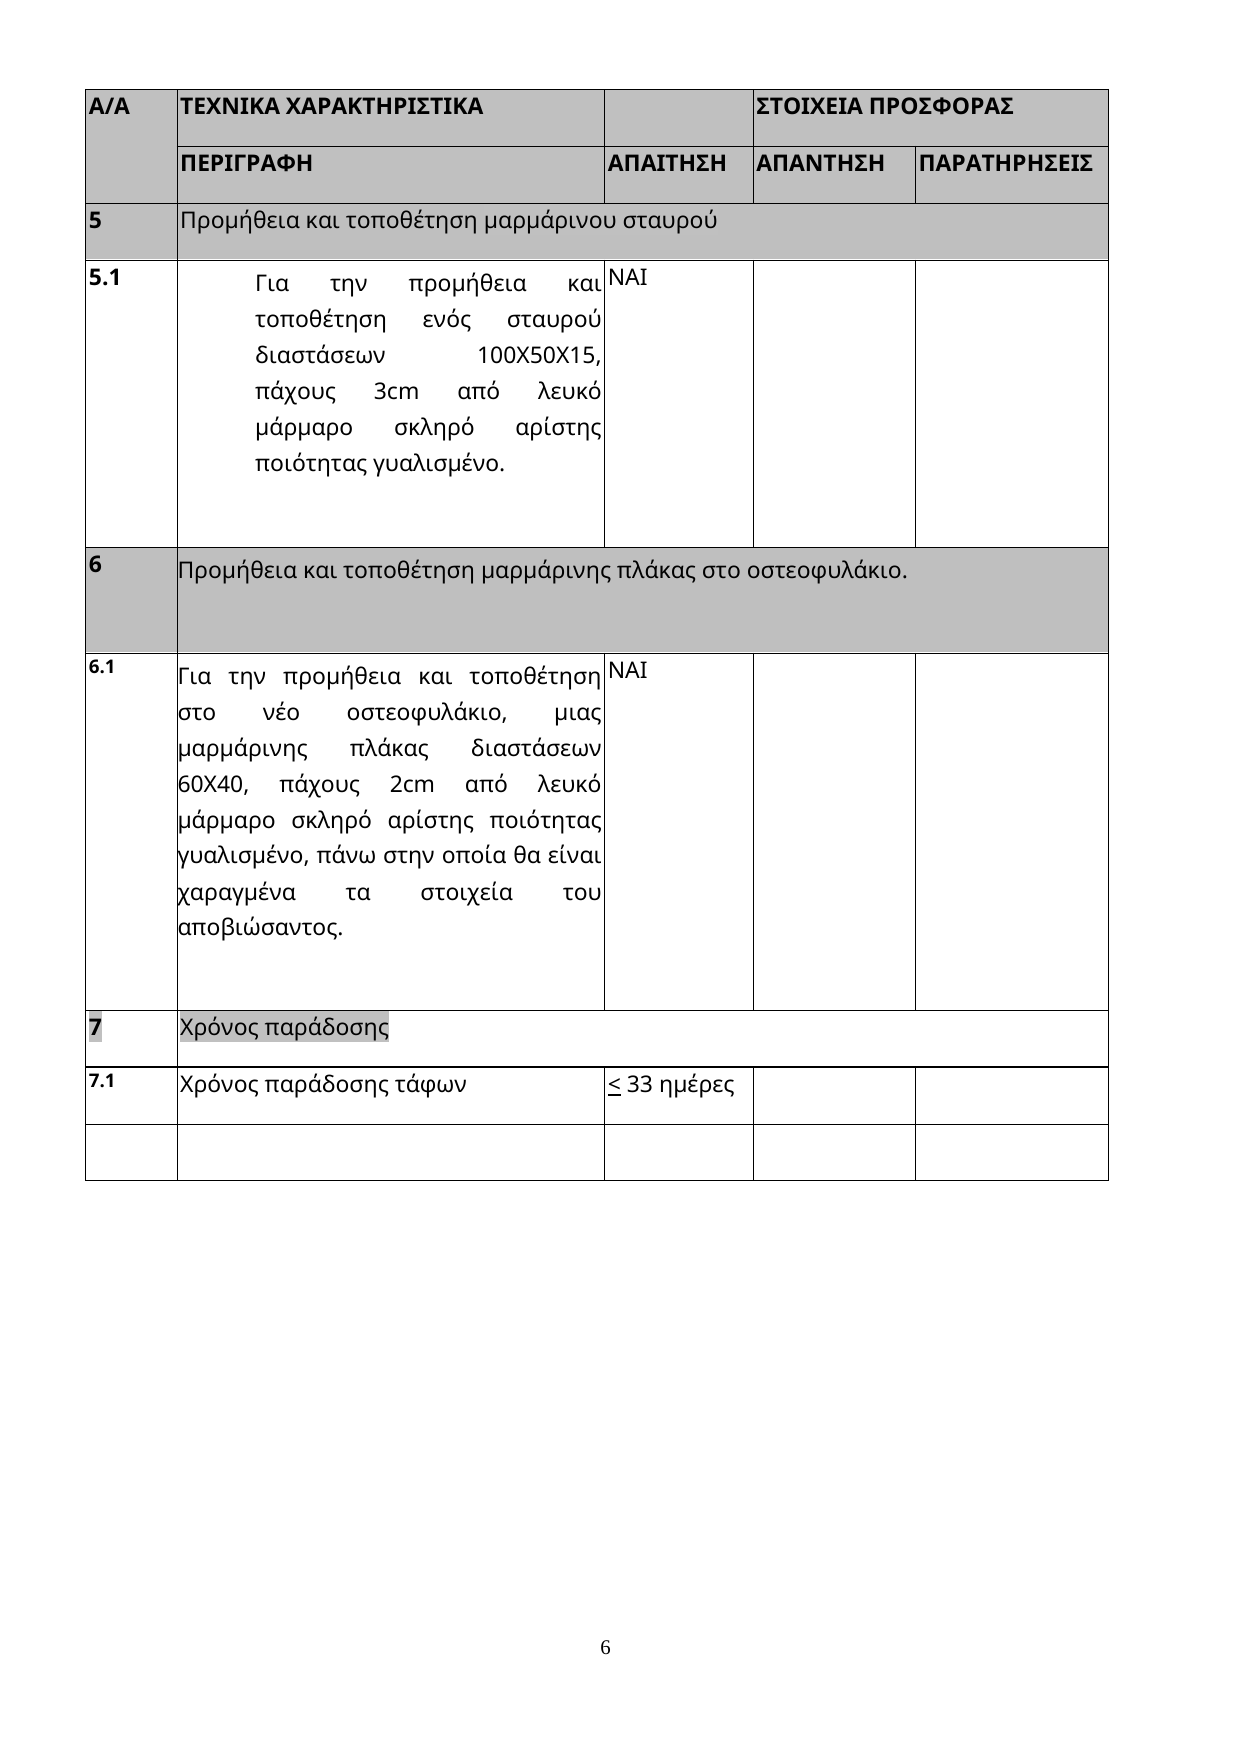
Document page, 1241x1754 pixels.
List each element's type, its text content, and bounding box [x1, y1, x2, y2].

table_cell [916, 1068, 1108, 1123]
table_cell 7 [86, 1011, 177, 1066]
table_cell 7.1 [86, 1068, 177, 1123]
table_cell ΠΕΡΙΓΡΑΦΗ [178, 147, 604, 203]
table_cell Για την προμήθεια και τοποθέτηση στο νέο οστεοφυλάκιο, μιας μαρμάρινης πλάκας διαστάσεων 60X40, πάχους 2cm από λευκό μάρμαρο σκληρό αρίστης ποιότητας γυαλισμένο, πάνω στην οποία θα είναι χαραγμένα τα στοιχεία του αποβιώσαντος. [178, 654, 604, 1009]
table_cell < 33 ημέρες [605, 1068, 753, 1123]
table_cell ΝΑΙ [605, 261, 753, 547]
table_cell 5 [86, 204, 177, 259]
table_cell ΠΑΡΑΤΗΡΗΣΕΙΣ [916, 147, 1108, 203]
table_cell Χρόνος παράδοσης [178, 1011, 1108, 1066]
table_cell ΑΠΑΝΤΗΣΗ [754, 147, 915, 203]
table_header ΤΕΧΝΙΚΑ ΧΑΡΑΚΤΗΡΙΣΤΙΚΑ [178, 90, 604, 146]
table_cell ΑΠΑΙΤΗΣΗ [605, 147, 753, 203]
table_cell 6 [86, 548, 177, 652]
table_cell [754, 654, 915, 1009]
table_cell [86, 1125, 177, 1180]
table_cell Προμήθεια και τοποθέτηση μαρμάρινης πλάκας στο οστεοφυλάκιο. [178, 548, 1108, 652]
table_cell ΝΑΙ [605, 654, 753, 1009]
table_cell [178, 1125, 604, 1180]
table_cell [754, 261, 915, 547]
table_cell 6.1 [86, 654, 177, 1009]
table_cell [916, 261, 1108, 547]
table_cell 5.1 [86, 261, 177, 547]
table_cell [916, 654, 1108, 1009]
table_cell Χρόνος παράδοσης τάφων [178, 1068, 604, 1123]
table_header Α/Α [86, 90, 177, 203]
table_cell [754, 1068, 915, 1123]
table_cell [754, 1125, 915, 1180]
table_header ΣΤΟΙΧΕΙΑ ΠΡΟΣΦΟΡΑΣ [754, 90, 1108, 146]
table_cell [605, 1125, 753, 1180]
table_cell Για την προμήθεια και τοποθέτηση ενός σταυρού διαστάσεων 100X50X15, πάχους 3cm από λευκό μάρμαρο σκληρό αρίστης ποιότητας γυαλισμένο. [178, 261, 604, 547]
table_cell [916, 1125, 1108, 1180]
table_header [605, 90, 753, 146]
table_cell Προμήθεια και τοποθέτηση μαρμάρινου σταυρού [178, 204, 1108, 259]
